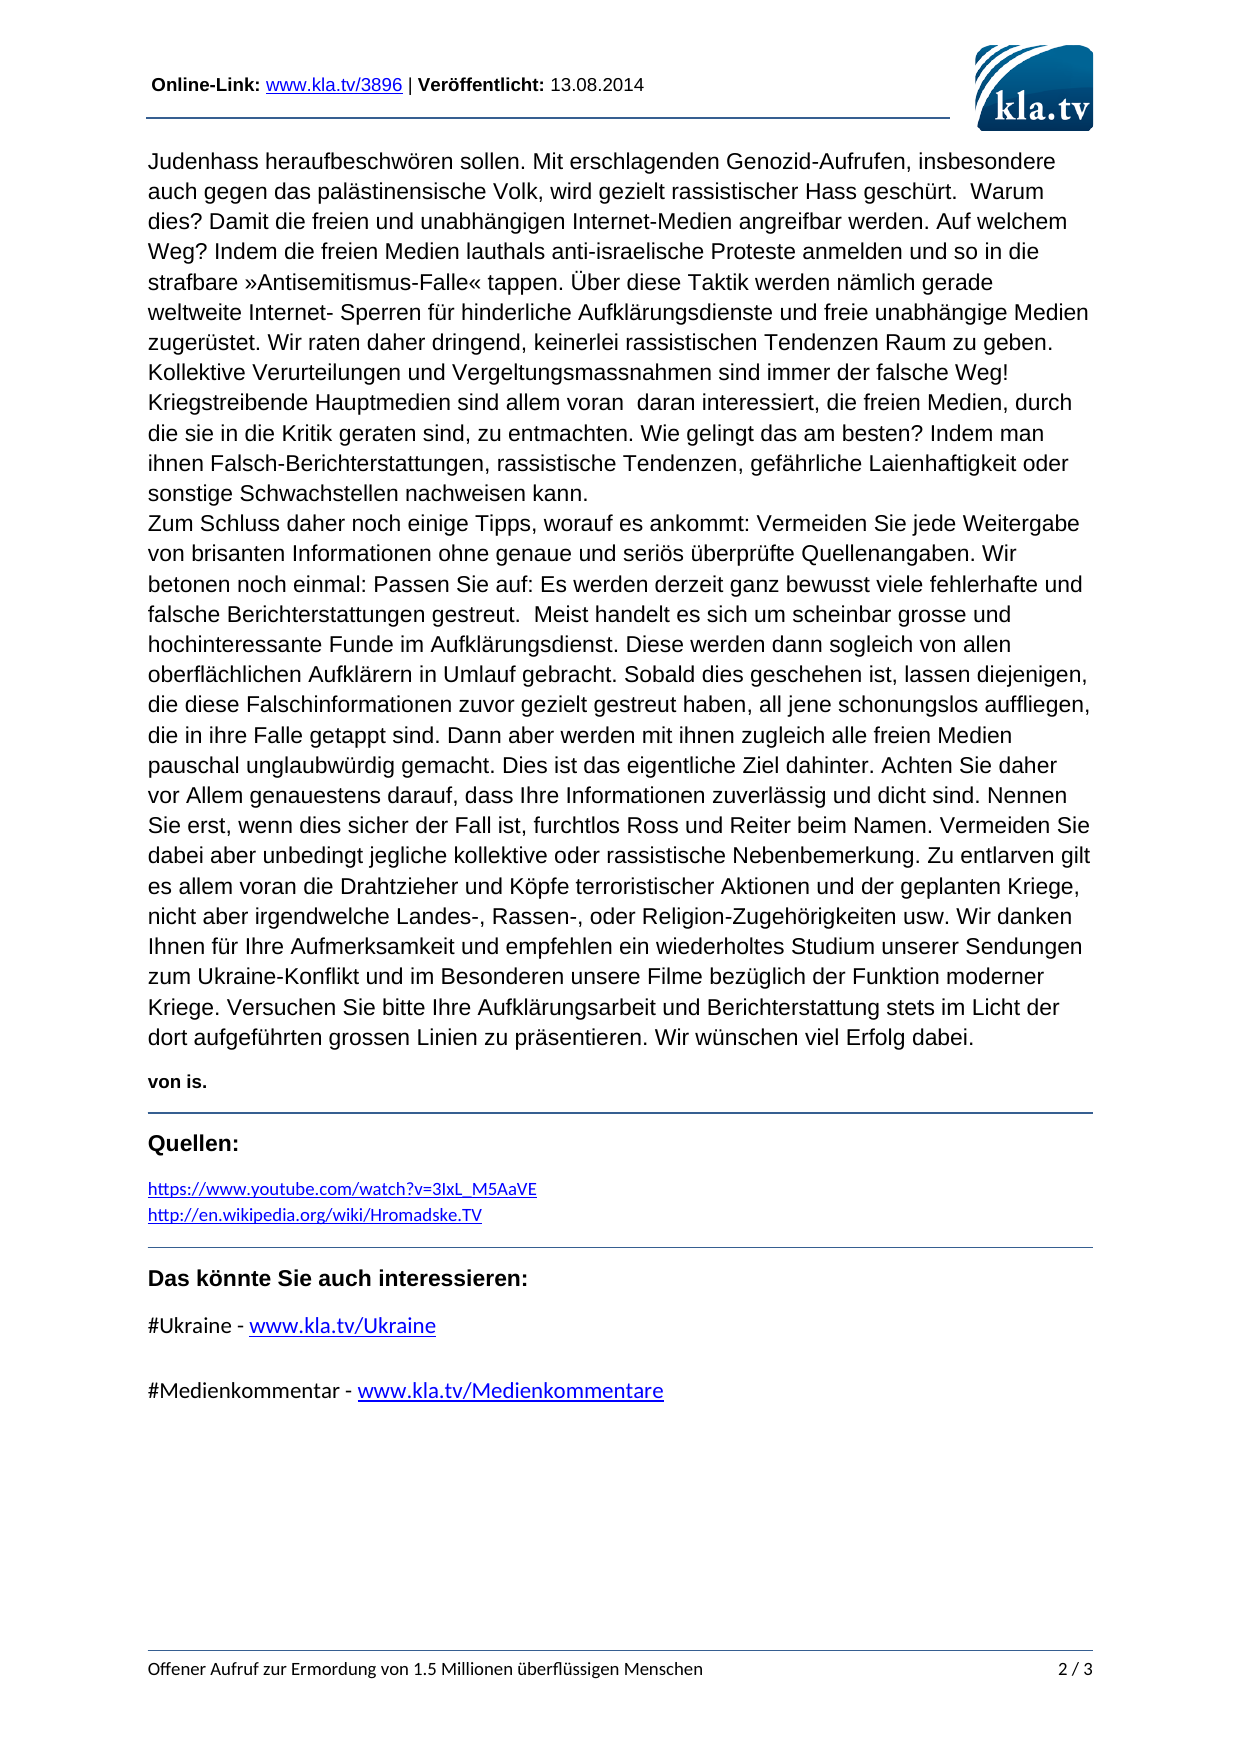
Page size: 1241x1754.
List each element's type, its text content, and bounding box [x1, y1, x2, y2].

text Das könnte Sie auch interessieren: [148, 1248, 1093, 1291]
text Quellen: [148, 1114, 1093, 1157]
text #Ukraine - www.kla.tv/Ukraine #Medienkommentar - www.kla.tv/Medienkommentare [148, 1312, 1093, 1404]
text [148, 148, 1093, 1050]
text https://www.youtube.com/watch?v=3IxL_M5AaVE http://en.wikipedia.org/wiki/Hromadske.TV [148, 1177, 1093, 1226]
text von is. [148, 1071, 1093, 1092]
